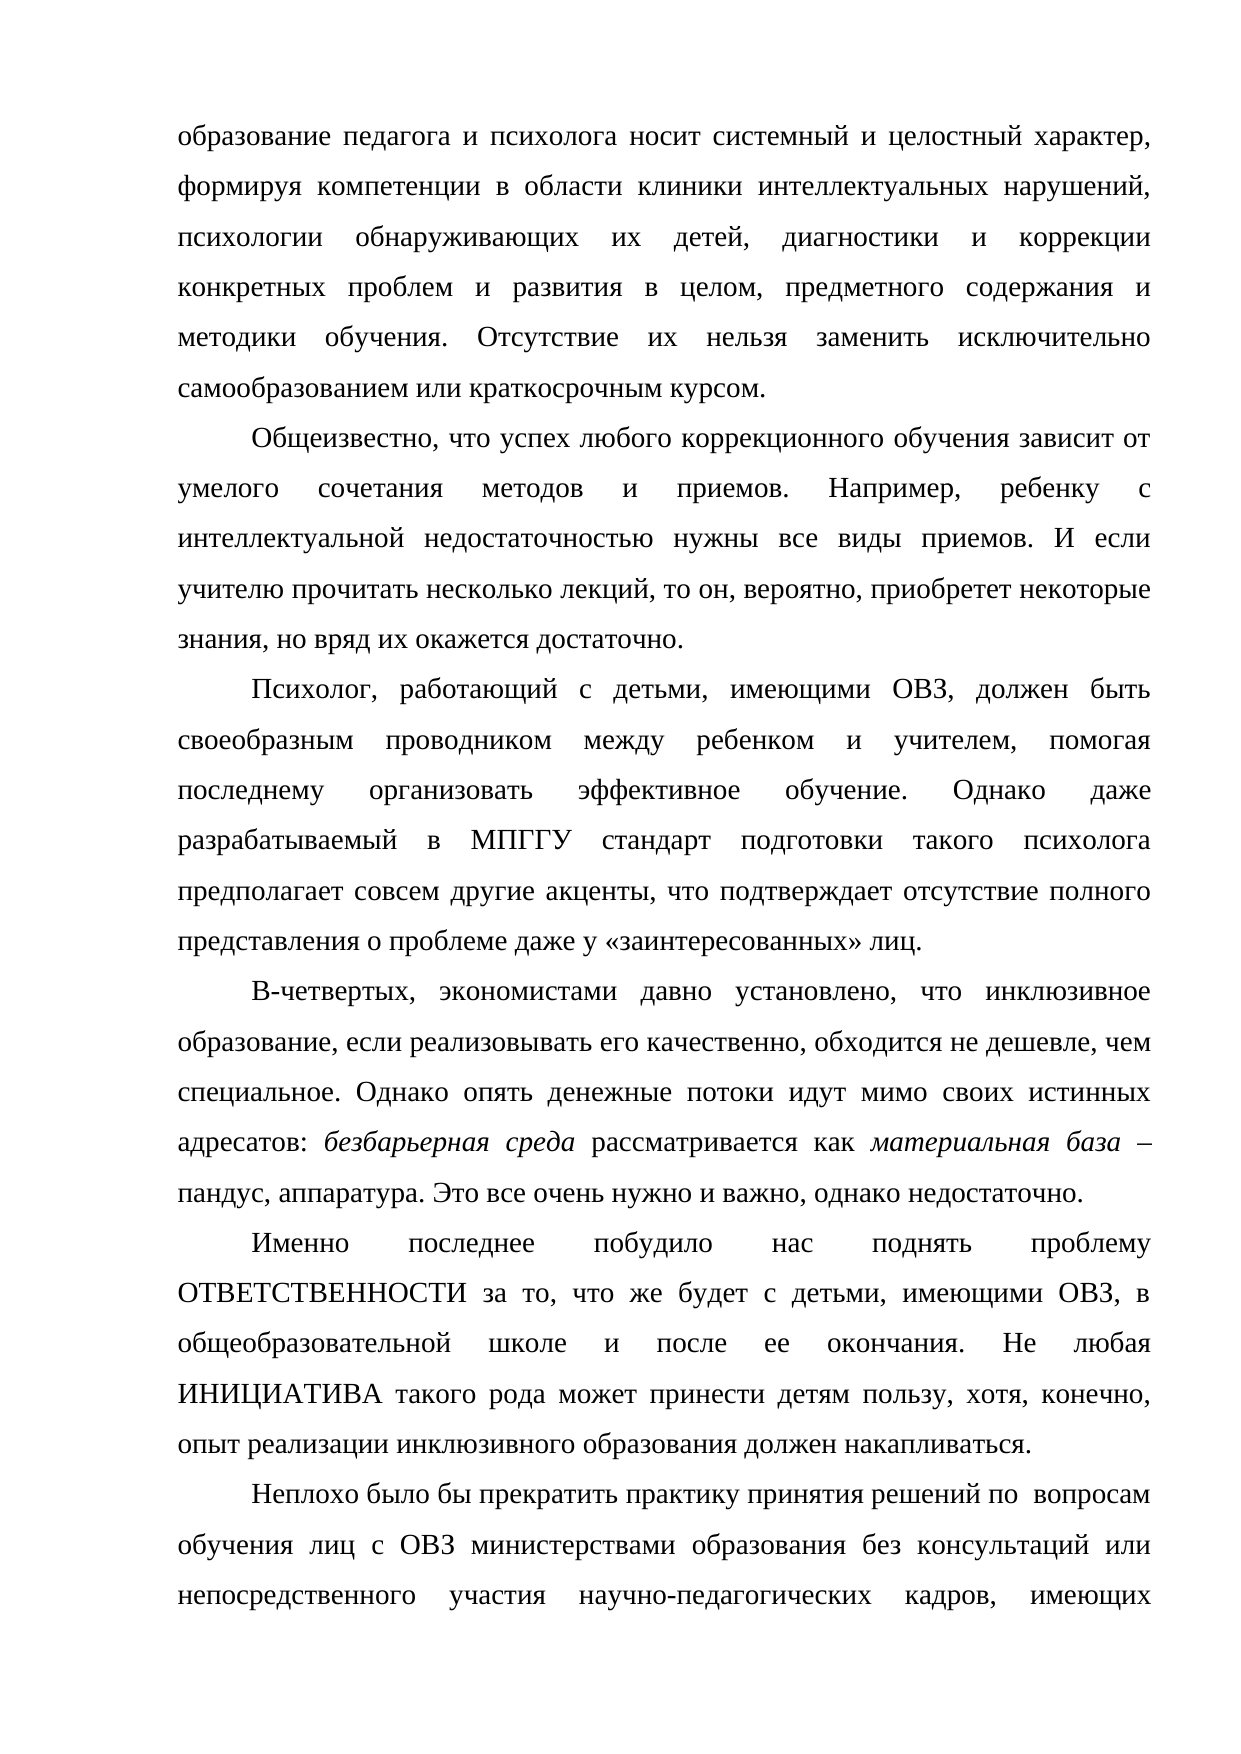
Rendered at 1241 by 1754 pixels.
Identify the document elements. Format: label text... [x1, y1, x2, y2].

text Психолог, работающий с детьми, имеющими ОВЗ, должен быть своеобразным проводником между ребенком и учителем, помогая последнему организовать эффективное обучение. Однако даже разрабатываемый в МПГГУ стандарт подготовки такого психолога предполагает совсем другие акценты, что подтверждает отсутствие полного представления о проблеме даже у «заинтересованных» лиц. [177, 672, 1152, 957]
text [177, 118, 1152, 403]
text В-четвертых, экономистами давно установлено, что инклюзивное образование, если реализовывать его качественно, обходится не дешевле, чем специальное. Однако опять денежные потоки идут мимо своих истинных адресатов: безбарьерная среда рассматривается как материальная база – пандус, аппаратура. Это все очень нужно и важно, однако недостаточно. [177, 973, 1152, 1208]
text Именно последнее побудило нас поднять проблему ОТВЕТСТВЕННОСТИ за то, что же будет с детьми, имеющими ОВЗ, в общеобразовательной школе и после ее окончания. Не любая ИНИЦИАТИВА такого рода может принести детям пользу, хотя, конечно, опыт реализации инклюзивного образования должен накапливаться. [177, 1225, 1152, 1460]
text Общеизвестно, что успех любого коррекционного обучения зависит от умелого сочетания методов и приемов. Например, ребенку с интеллектуальной недостаточностью нужны все виды приемов. И если учителю прочитать несколько лекций, то он, вероятно, приобретет некоторые знания, но вряд их окажется достаточно. [177, 420, 1152, 655]
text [177, 1477, 1152, 1611]
